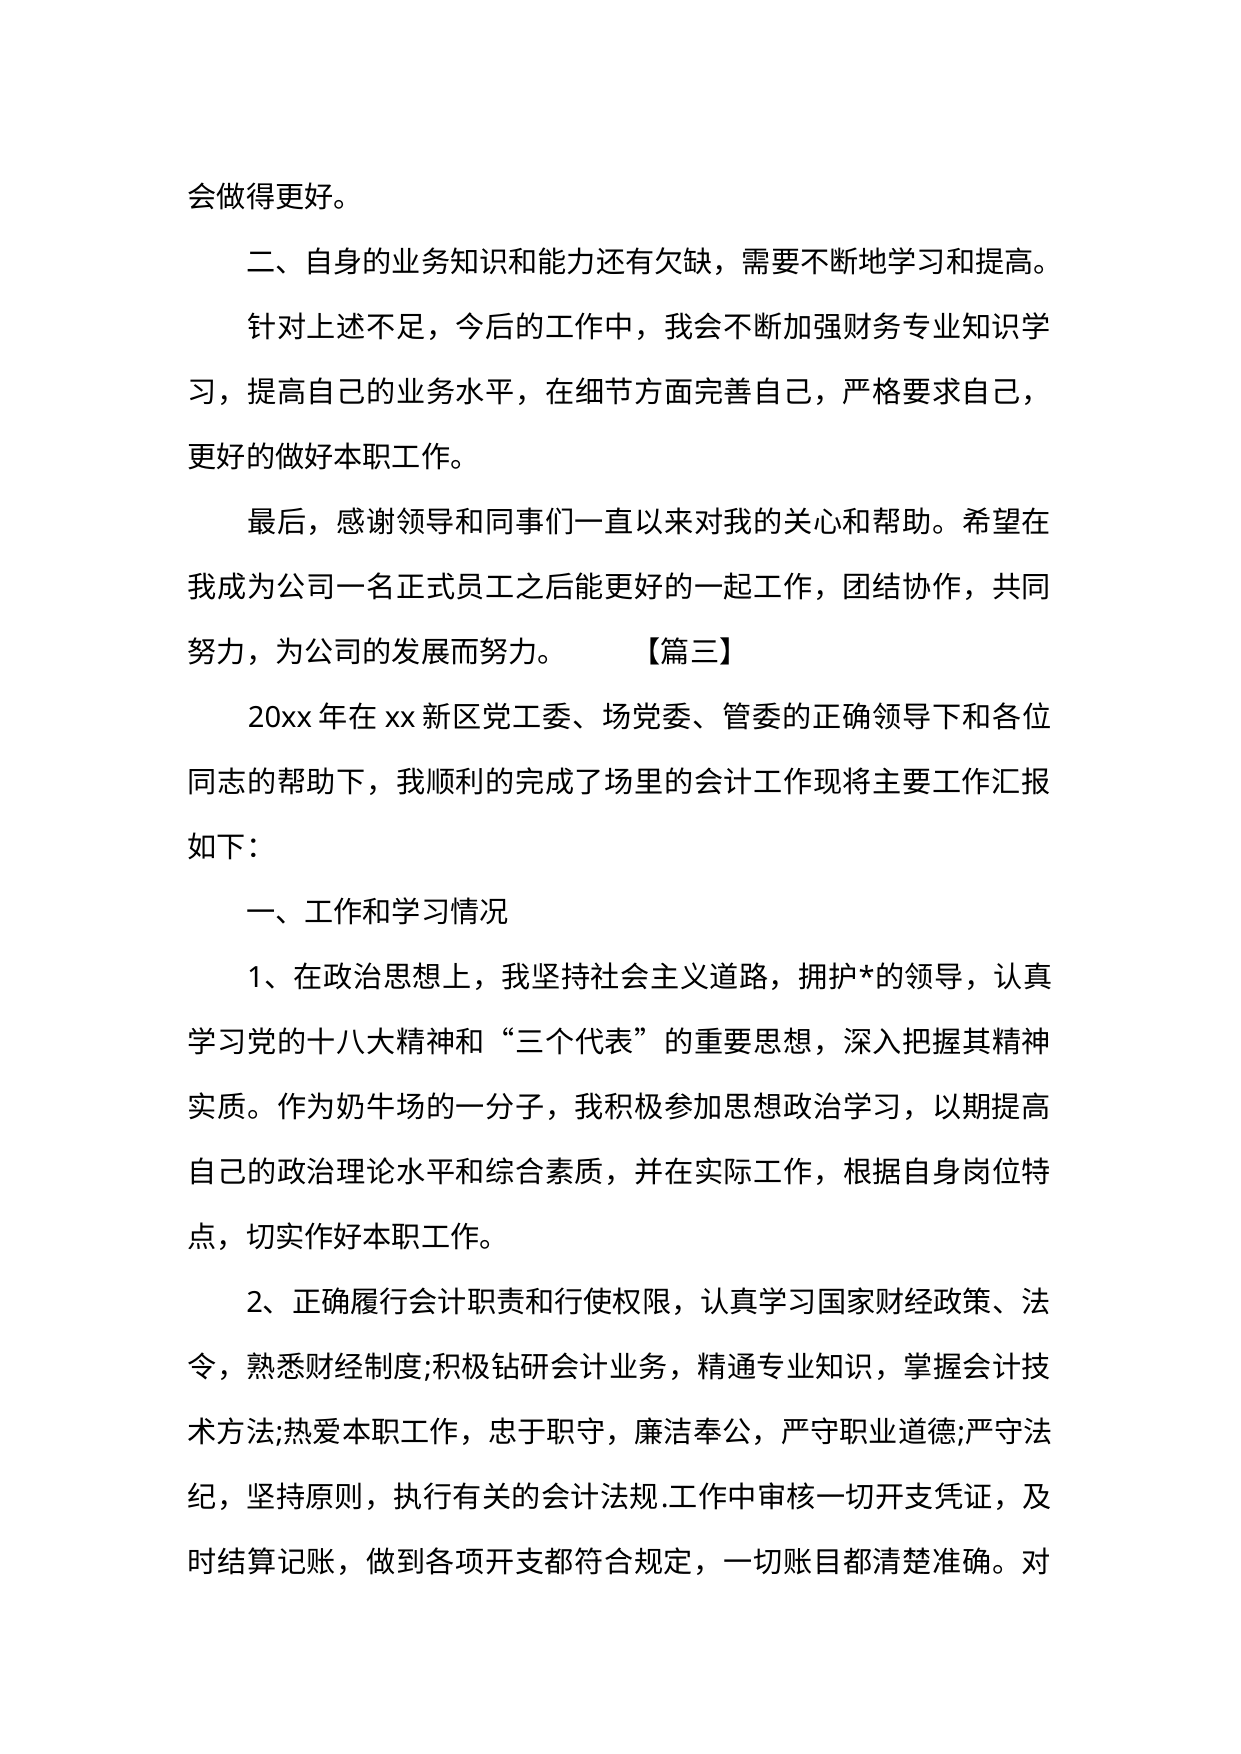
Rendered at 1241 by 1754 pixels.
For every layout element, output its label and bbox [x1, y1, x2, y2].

text [187, 162, 1053, 1592]
